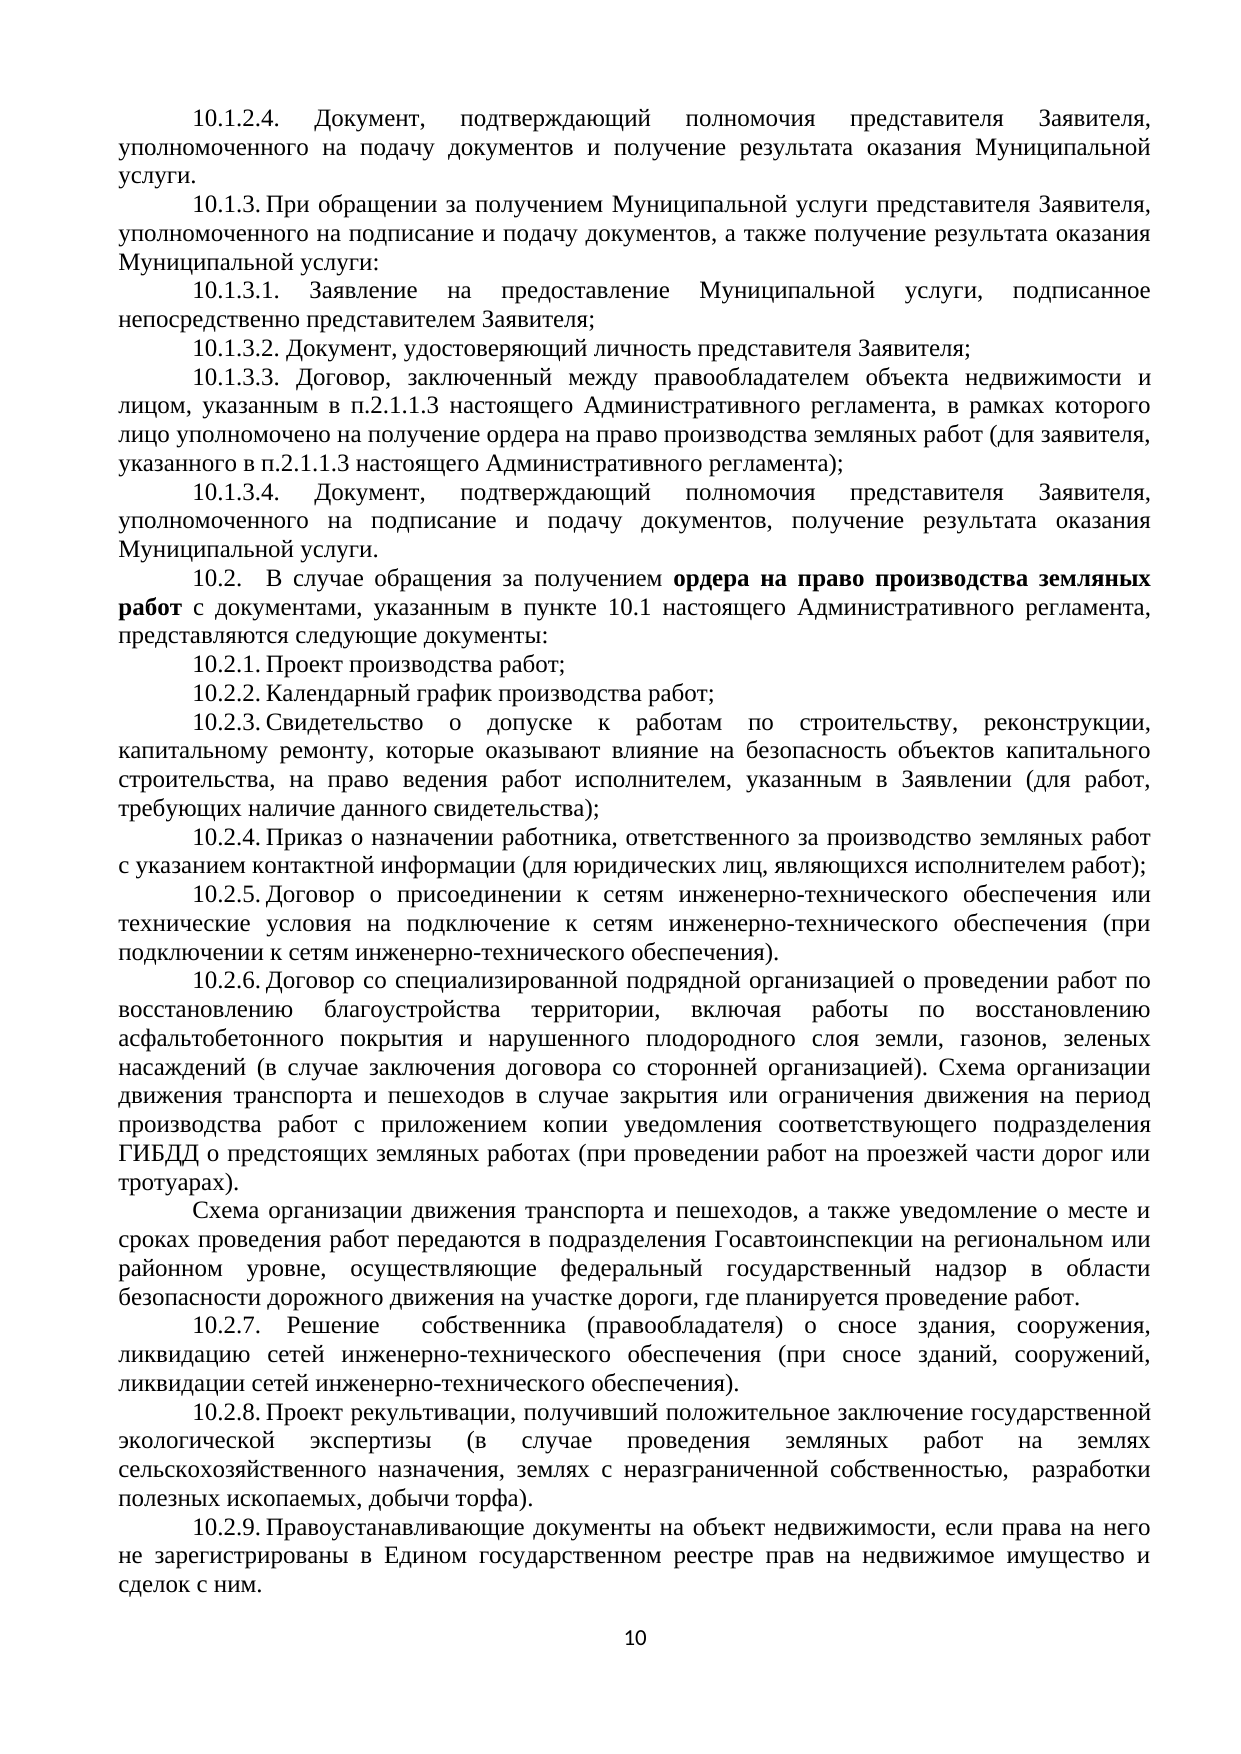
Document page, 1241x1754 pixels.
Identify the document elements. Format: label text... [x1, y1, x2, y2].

text Проект производства работ; [118, 649, 1152, 678]
text Приказ о назначении работника, ответственного за производство земляных работ с указанием контактной информации (для юридических лиц, являющихся исполнителем работ); [118, 822, 1152, 879]
list Схема организации движения транспорта и пешеходов, а также уведомление о месте и сроках проведения работ передаются в подразделения Госавтоинспекции на региональном или районном уровне, осуществляющие федеральный государственный надзор в области безопасности дорожного движения на участке дороги, где планируется проведение работ. [118, 1196, 1152, 1311]
list 10.1.3.3. Договор, заключенный между правообладателем объекта недвижимости и лицом, указанным в п.2.1.1.3 настоящего Административного регламента, в рамках которого лицо уполномочено на получение ордера на право производства земляных работ (для заявителя, указанного в п.2.1.1.3 настоящего Административного регламента); [118, 362, 1152, 477]
text Решение собственника (правообладателя) о сносе здания, сооружения, ликвидацию сетей инженерно-технического обеспечения (при сносе зданий, сооружений, ликвидации сетей инженерно-технического обеспечения). [118, 1311, 1152, 1397]
text Договор о присоединении к сетям инженерно-технического обеспечения или технические условия на подключение к сетям инженерно-технического обеспечения (при подключении к сетям инженерно-технического обеспечения). [118, 879, 1152, 966]
text В случае обращения за получением ордера на право производства земляных работ с документами, указанным в пункте 10.1 настоящего Административного регламента, представляются следующие документы: [118, 563, 1152, 649]
list 10.1.2.4. Документ, подтверждающий полномочия представителя Заявителя, уполномоченного на подачу документов и получение результата оказания Муниципальной услуги. [118, 103, 1152, 189]
list 10.1.3.1. Заявление на предоставление Муниципальной услуги, подписанное непосредственно представителем Заявителя; [118, 276, 1152, 333]
text Правоустанавливающие документы на объект недвижимости, если права на него не зарегистрированы в Едином государственном реестре прав на недвижимое имущество и сделок с ним. [118, 1512, 1152, 1598]
text Свидетельство о допуске к работам по строительству, реконструкции, капитальному ремонту, которые оказывают влияние на безопасность объектов капитального строительства, на право ведения работ исполнителем, указанным в Заявлении (для работ, требующих наличие данного свидетельства); [118, 707, 1152, 822]
text Календарный график производства работ; [118, 678, 1152, 707]
text При обращении за получением Муниципальной услуги представителя Заявителя, уполномоченного на подписание и подачу документов, а также получение результата оказания Муниципальной услуги: [118, 189, 1152, 276]
list 10.1.3.4. Документ, подтверждающий полномочия представителя Заявителя, уполномоченного на подписание и подачу документов, получение результата оказания Муниципальной услуги. [118, 477, 1152, 563]
list 10.1.3.2. Документ, удостоверяющий личность представителя Заявителя; [118, 333, 1152, 362]
text Договор со специализированной подрядной организацией о проведении работ по восстановлению благоустройства территории, включая работы по восстановлению асфальтобетонного покрытия и нарушенного плодородного слоя земли, газонов, зеленых насаждений (в случае заключения договора со сторонней организацией). Схема организации движения транспорта и пешеходов в случае закрытия или ограничения движения на период производства работ с приложением копии уведомления соответствующего подразделения ГИБДД о предстоящих земляных работах (при проведении работ на проезжей части дорог или тротуарах). [118, 966, 1152, 1196]
text Проект рекультивации, получивший положительное заключение государственной экологической экспертизы (в случае проведения земляных работ на землях сельскохозяйственного назначения, землях с неразграниченной собственностью, разработки полезных ископаемых, добычи торфа). [118, 1397, 1152, 1512]
